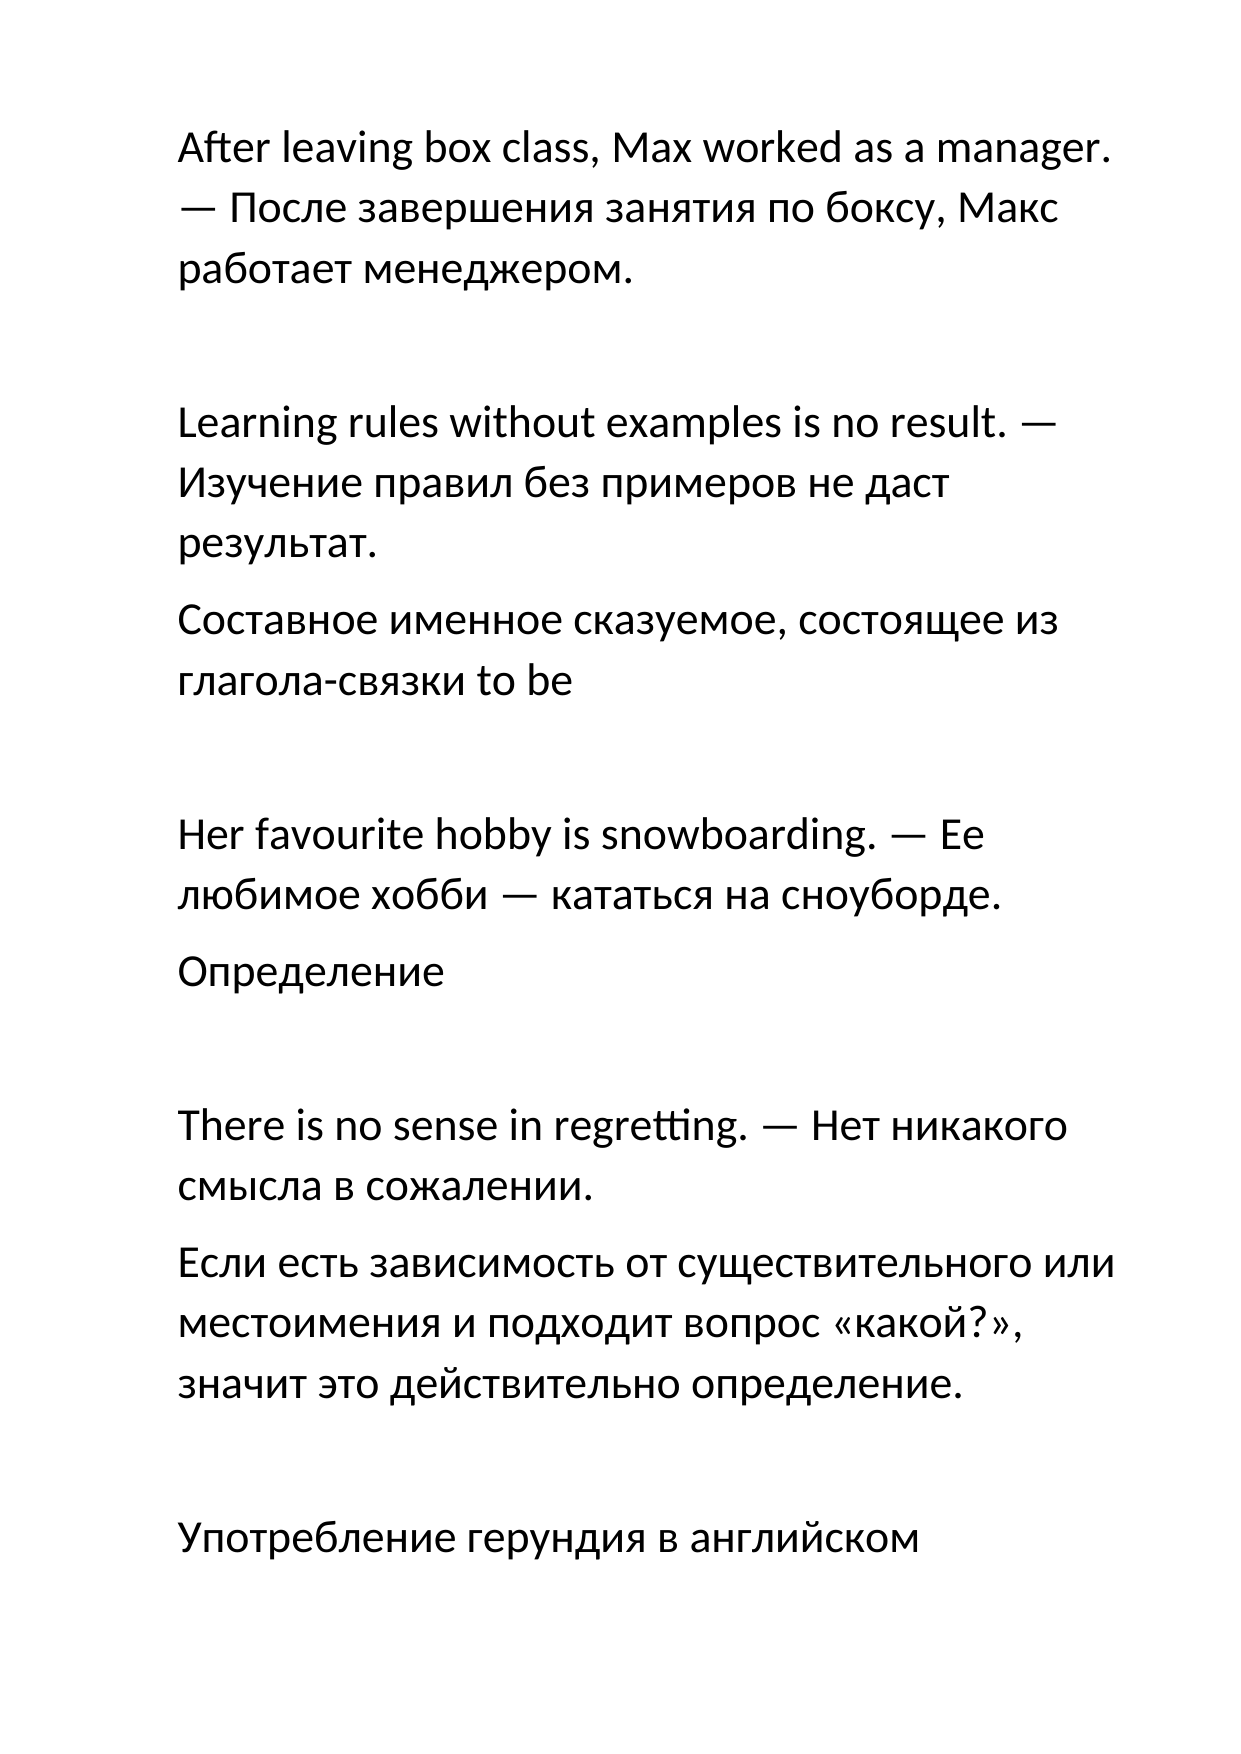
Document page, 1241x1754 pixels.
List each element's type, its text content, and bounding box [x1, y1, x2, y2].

text Если есть зависимость от существительного или местоимения и подходит вопрос «какой?», значит это действительно определение. [177, 1233, 1152, 1410]
text Определение [177, 942, 1152, 998]
text There is no sense in regretting. — Нет никакого смысла в сожалении. [177, 1096, 1152, 1212]
text Составное именное сказуемое, состоящее из глагола-связки to be [177, 590, 1152, 707]
text After leaving box class, Max worked as a manager. — После завершения занятия по боксу, Макс работает менеджером. [177, 118, 1152, 295]
text Her favourite hobby is snowboarding. — Ее любимое хобби — кататься на сноуборде. [177, 804, 1152, 921]
text Learning rules without examples is no result. — Изучение правил без примеров не даст результат. [177, 393, 1152, 569]
text Употребление герундия в английском [177, 1508, 1152, 1564]
